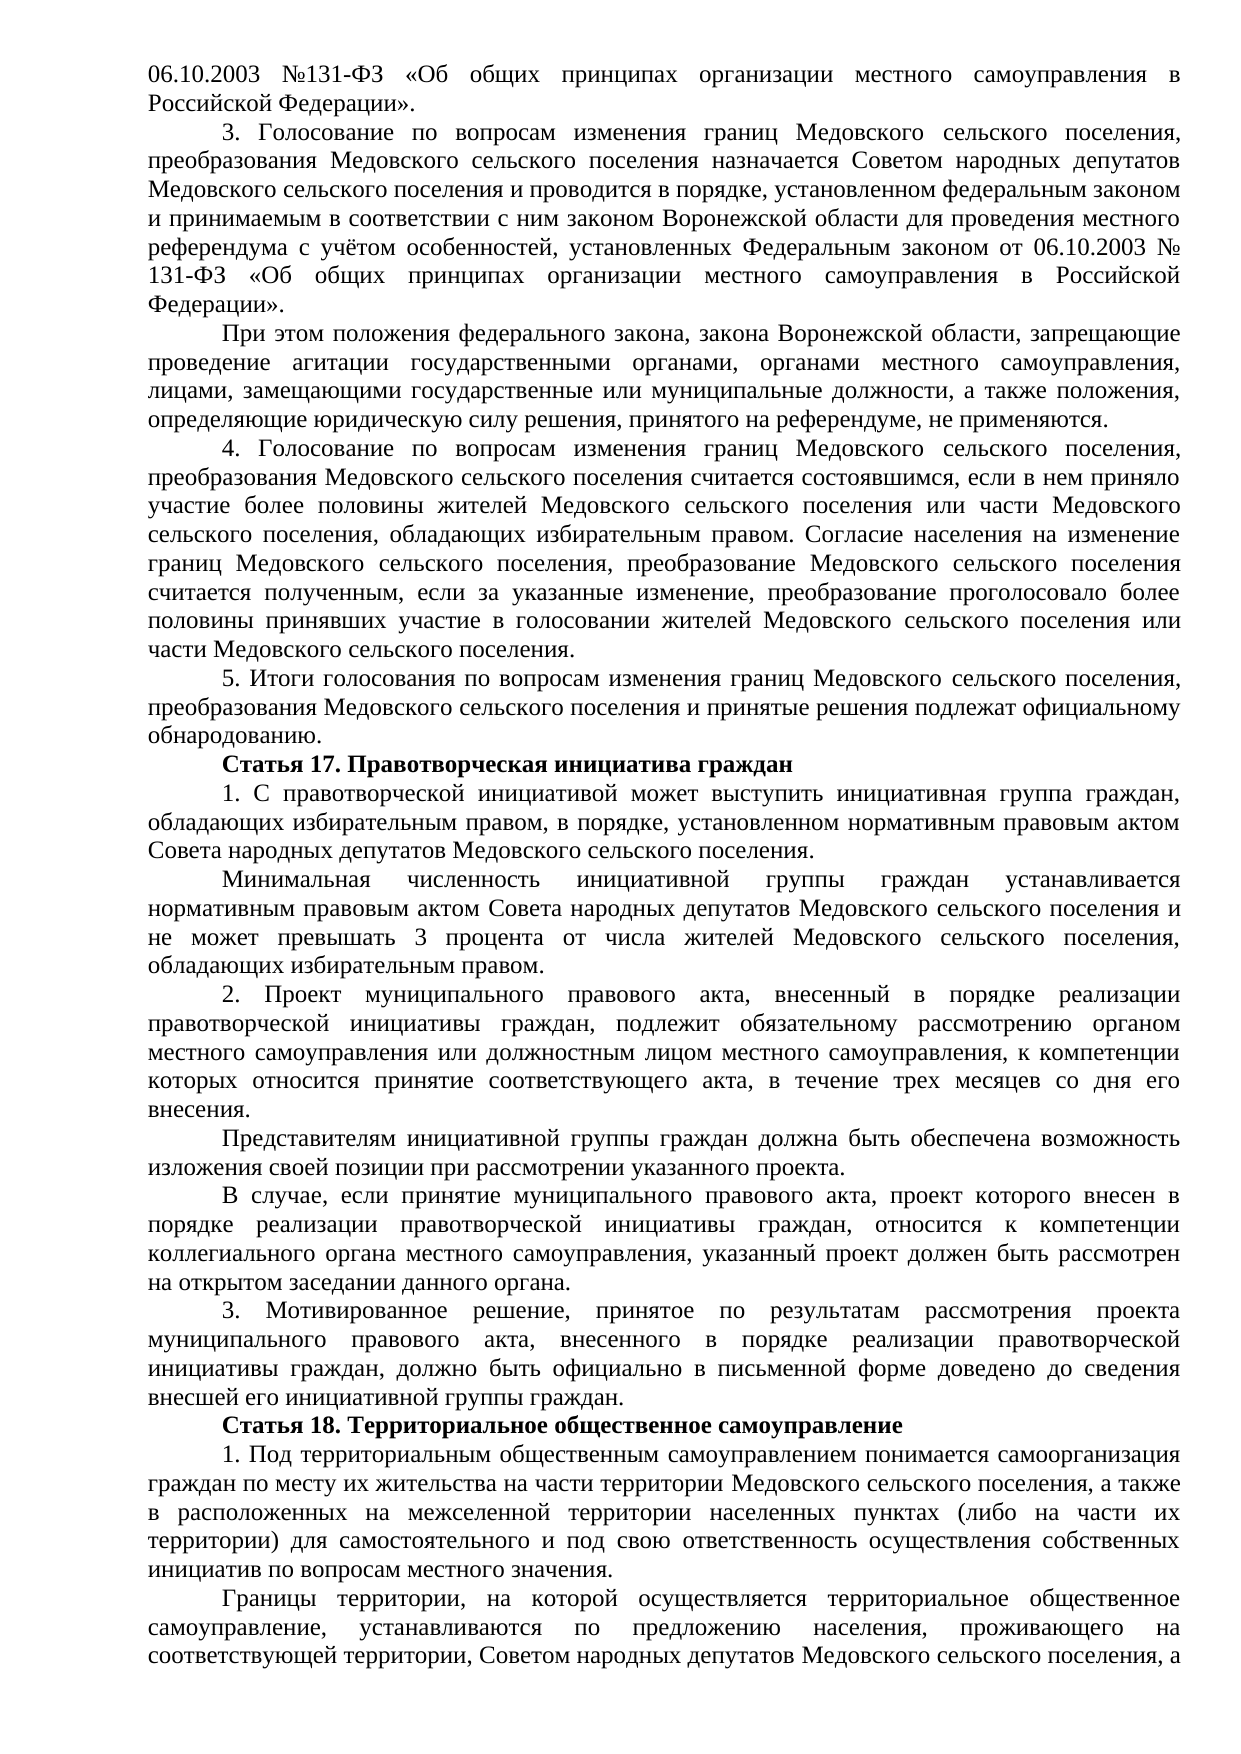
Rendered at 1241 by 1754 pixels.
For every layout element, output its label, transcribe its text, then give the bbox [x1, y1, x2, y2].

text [148, 59, 1181, 117]
text 4. Голосование по вопросам изменения границ Медовского сельского поселения, преобразования Медовского сельского поселения считается состоявшимся, если в нем приняло участие более половины жителей Медовского сельского поселения или части Медовского сельского поселения, обладающих избирательным правом. Согласие населения на изменение границ Медовского сельского поселения, преобразование Медовского сельского поселения считается полученным, если за указанные изменение, преобразование проголосовало более половины принявших участие в голосовании жителей Медовского сельского поселения или части Медовского сельского поселения. [148, 433, 1181, 663]
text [148, 1583, 1181, 1669]
text При этом положения федерального закона, закона Воронежской области, запрещающие проведение агитации государственными органами, органами местного самоуправления, лицами, замещающими государственные или муниципальные должности, а также положения, определяющие юридическую силу решения, принятого на референдуме, не применяются. [148, 318, 1181, 433]
text 3. Мотивированное решение, принятое по результатам рассмотрения проекта муниципального правового акта, внесенного в порядке реализации правотворческой инициативы граждан, должно быть официально в письменной форме доведено до сведения внесшей его инициативной группы граждан. [148, 1295, 1181, 1410]
text Статья 18. Территориальное общественное самоуправление [148, 1410, 1181, 1439]
text Минимальная численность инициативной группы граждан устанавливается нормативным правовым актом Совета народных депутатов Медовского сельского поселения и не может превышать 3 процента от числа жителей Медовского сельского поселения, обладающих избирательным правом. [148, 864, 1181, 979]
text Представителям инициативной группы граждан должна быть обеспечена возможность изложения своей позиции при рассмотрении указанного проекта. [148, 1123, 1181, 1180]
text 5. Итоги голосования по вопросам изменения границ Медовского сельского поселения, преобразования Медовского сельского поселения и принятые решения подлежат официальному обнародованию. [148, 663, 1181, 749]
text 2. Проект муниципального правового акта, внесенный в порядке реализации правотворческой инициативы граждан, подлежит обязательному рассмотрению органом местного самоуправления или должностным лицом местного самоуправления, к компетенции которых относится принятие соответствующего акта, в течение трех месяцев со дня его внесения. [148, 979, 1181, 1123]
text 1. С правотворческой инициативой может выступить инициативная группа граждан, обладающих избирательным правом, в порядке, установленном нормативным правовым актом Совета народных депутатов Медовского сельского поселения. [148, 778, 1181, 864]
text 1. Под территориальным общественным самоуправлением понимается самоорганизация граждан по месту их жительства на части территории Медовского сельского поселения, а также в расположенных на межселенной территории населенных пунктах (либо на части их территории) для самостоятельного и под свою ответственность осуществления собственных инициатив по вопросам местного значения. [148, 1439, 1181, 1583]
text Статья 17. Правотворческая инициатива граждан [148, 749, 1181, 778]
text 3. Голосование по вопросам изменения границ Медовского сельского поселения, преобразования Медовского сельского поселения назначается Советом народных депутатов Медовского сельского поселения и проводится в порядке, установленном федеральным законом и принимаемым в соответствии с ним законом Воронежской области для проведения местного референдума с учётом особенностей, установленных Федеральным законом от 06.10.2003 № 131-ФЗ «Об общих принципах организации местного самоуправления в Российской Федерации». [148, 117, 1181, 318]
text В случае, если принятие муниципального правового акта, проект которого внесен в порядке реализации правотворческой инициативы граждан, относится к компетенции коллегиального органа местного самоуправления, указанный проект должен быть рассмотрен на открытом заседании данного органа. [148, 1180, 1181, 1295]
